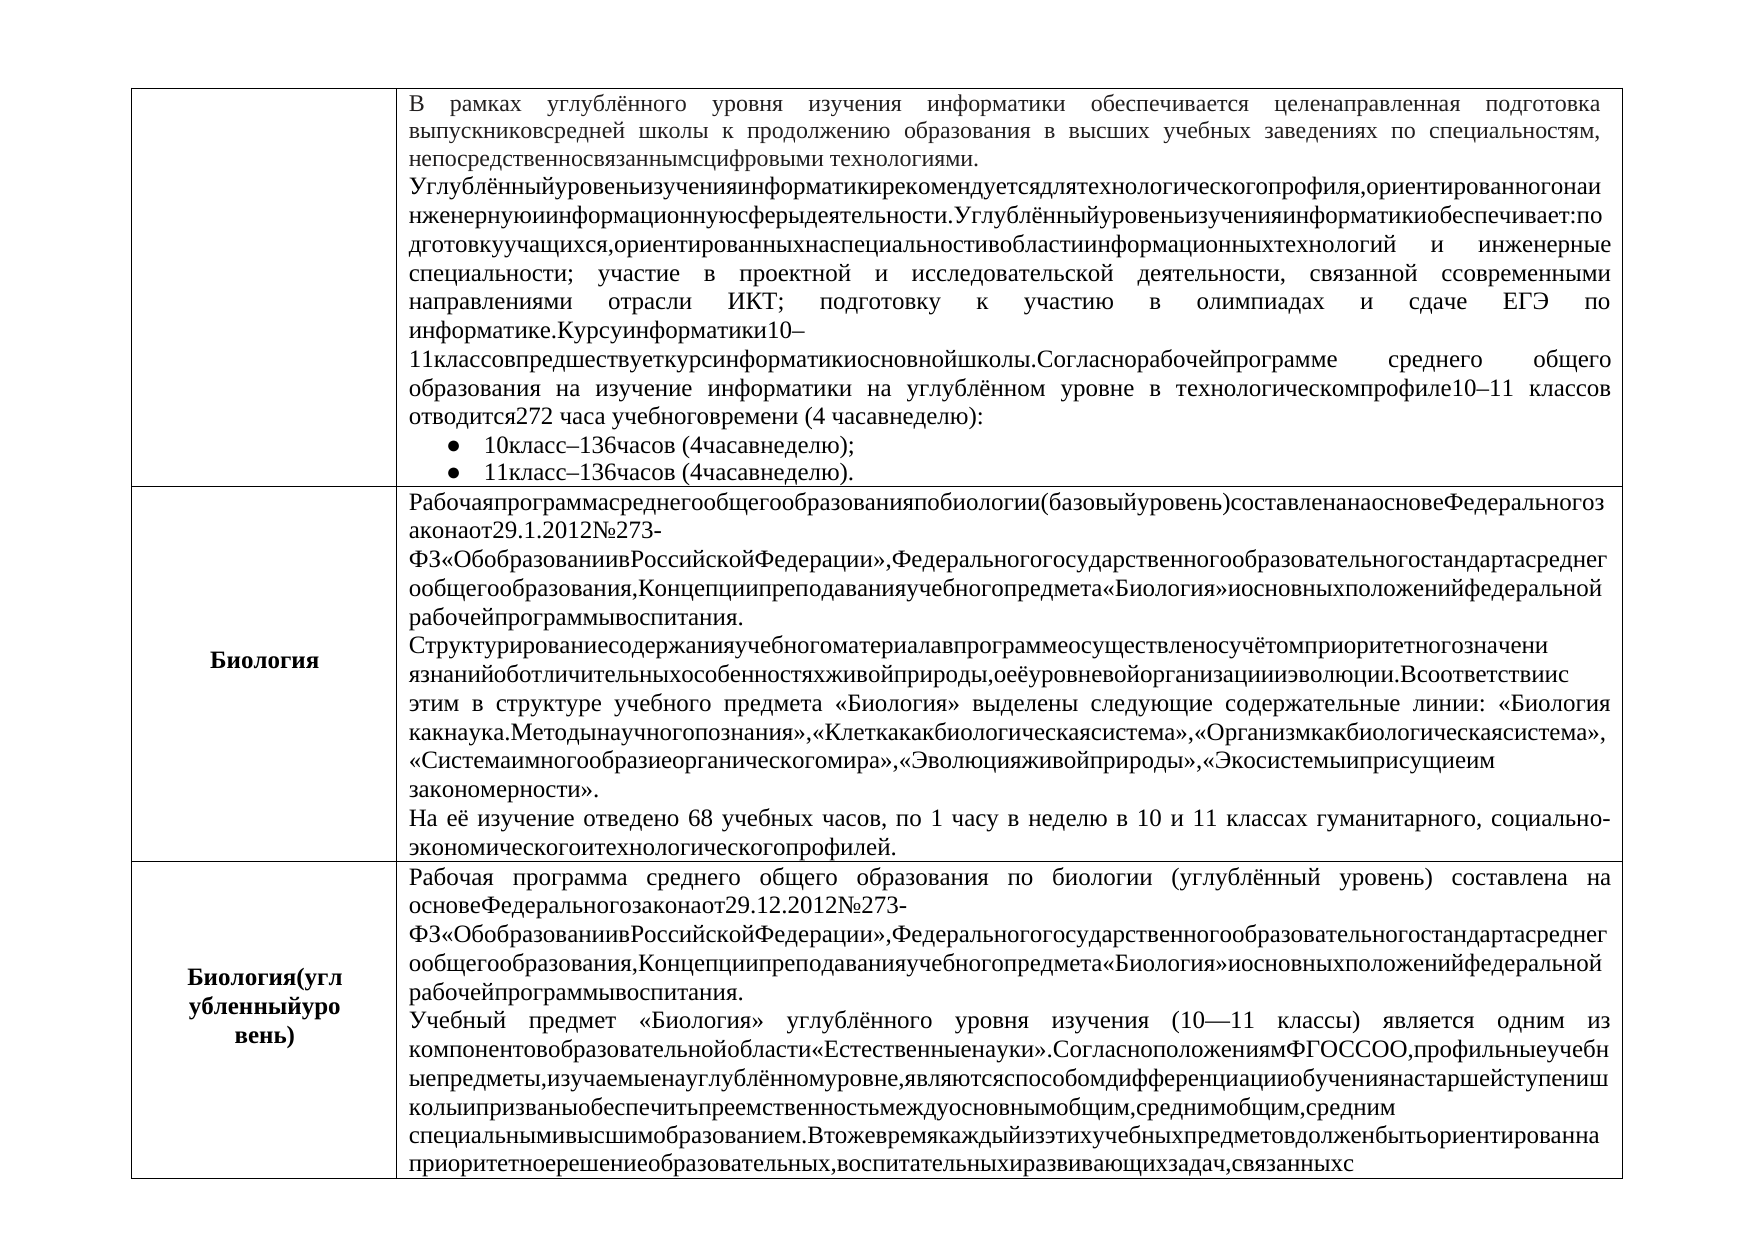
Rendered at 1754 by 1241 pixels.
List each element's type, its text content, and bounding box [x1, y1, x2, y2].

table_cell Биология(углубленныйуровень) [132, 862, 396, 1178]
table_cell Биология [132, 487, 396, 861]
table_header В рамках углублённого уровня изучения информатики обеспечивается целенаправленная подготовка выпускниковсредней школы к продолжению образования в высших учебных заведениях по специальностям, непосредственносвязаннымсцифровыми технологиями. Углублённыйуровеньизученияинформатикирекомендуетсядлятехнологическогопрофиля,ориентированногонаинженернуюиинформационнуюсферыдеятельности.Углублённыйуровеньизученияинформатикиобеспечивает:подготовкуучащихся,ориентированныхнаспециальностивобластиинформационныхтехнологий и инженерные специальности; участие в проектной и исследовательской деятельности, связанной ссовременными направлениями отрасли ИКТ; подготовку к участию в олимпиадах и сдаче ЕГЭ по информатике.Курсуинформатики10–11классовпредшествуеткурсинформатикиосновнойшколы.Согласнорабочейпрограмме среднего общего образования на изучение информатики на углублённом уровне в технологическомпрофиле10–11 классов отводится272 часа учебноговремени (4 часавнеделю): 10класс–136часов (4часавнеделю); 11класс–136часов (4часавнеделю). [397, 89, 1622, 486]
table_cell Рабочая программа среднего общего образования по биологии (углублённый уровень) составлена на основеФедеральногозаконаот29.12.2012№273-ФЗ«ОбобразованиивРоссийскойФедерации»,Федеральногогосударственногообразовательногостандартасреднегообщегообразования,Концепциипреподаванияучебногопредмета«Биология»иосновныхположенийфедеральнойрабочейпрограммывоспитания. Учебный предмет «Биология» углублённого уровня изучения (10—11 классы) является одним из компонентовобразовательнойобласти«Естественныенауки».СогласноположениямФГОССОО,профильныеучебныепредметы,изучаемыенауглублённомуровне,являютсяспособомдифференциацииобучениянастаршейступенишколыипризваныобеспечитьпреемственностьмеждуосновнымобщим,среднимобщим,средним специальнымивысшимобразованием.Втожевремякаждыйизэтихучебныхпредметовдолженбытьориентированнаприоритетноерешениеобразовательных,воспитательныхиразвивающихзадач,связанныхс [397, 862, 1622, 1178]
table_cell Рабочаяпрограммасреднегообщегообразованияпобиологии(базовыйуровень)составленанаосновеФедеральногозаконаот29.1.2012№273-ФЗ«ОбобразованиивРоссийскойФедерации»,Федеральногогосударственногообразовательногостандартасреднегообщегообразования,Концепциипреподаванияучебногопредмета«Биология»иосновныхположенийфедеральнойрабочейпрограммывоспитания. Структурированиесодержанияучебногоматериалавпрограммеосуществленосучётомприоритетногозначениязнанийоботличительныхособенностяхживойприроды,оеёуровневойорганизациииэволюции.Всоответствиис этим в структуре учебного предмета «Биология» выделены следующие содержательные линии: «Биология какнаука.Методынаучногопознания»,«Клеткакакбиологическаясистема»,«Организмкакбиологическаясистема»,«Системаимногообразиеорганическогомира»,«Эволюцияживойприроды»,«Экосистемыиприсущиеим закономерности». На её изучение отведено 68 учебных часов, по 1 часу в неделю в 10 и 11 классах гуманитарного, социально-экономическогоитехнологическогопрофилей. [397, 487, 1622, 861]
table_header [132, 89, 396, 486]
